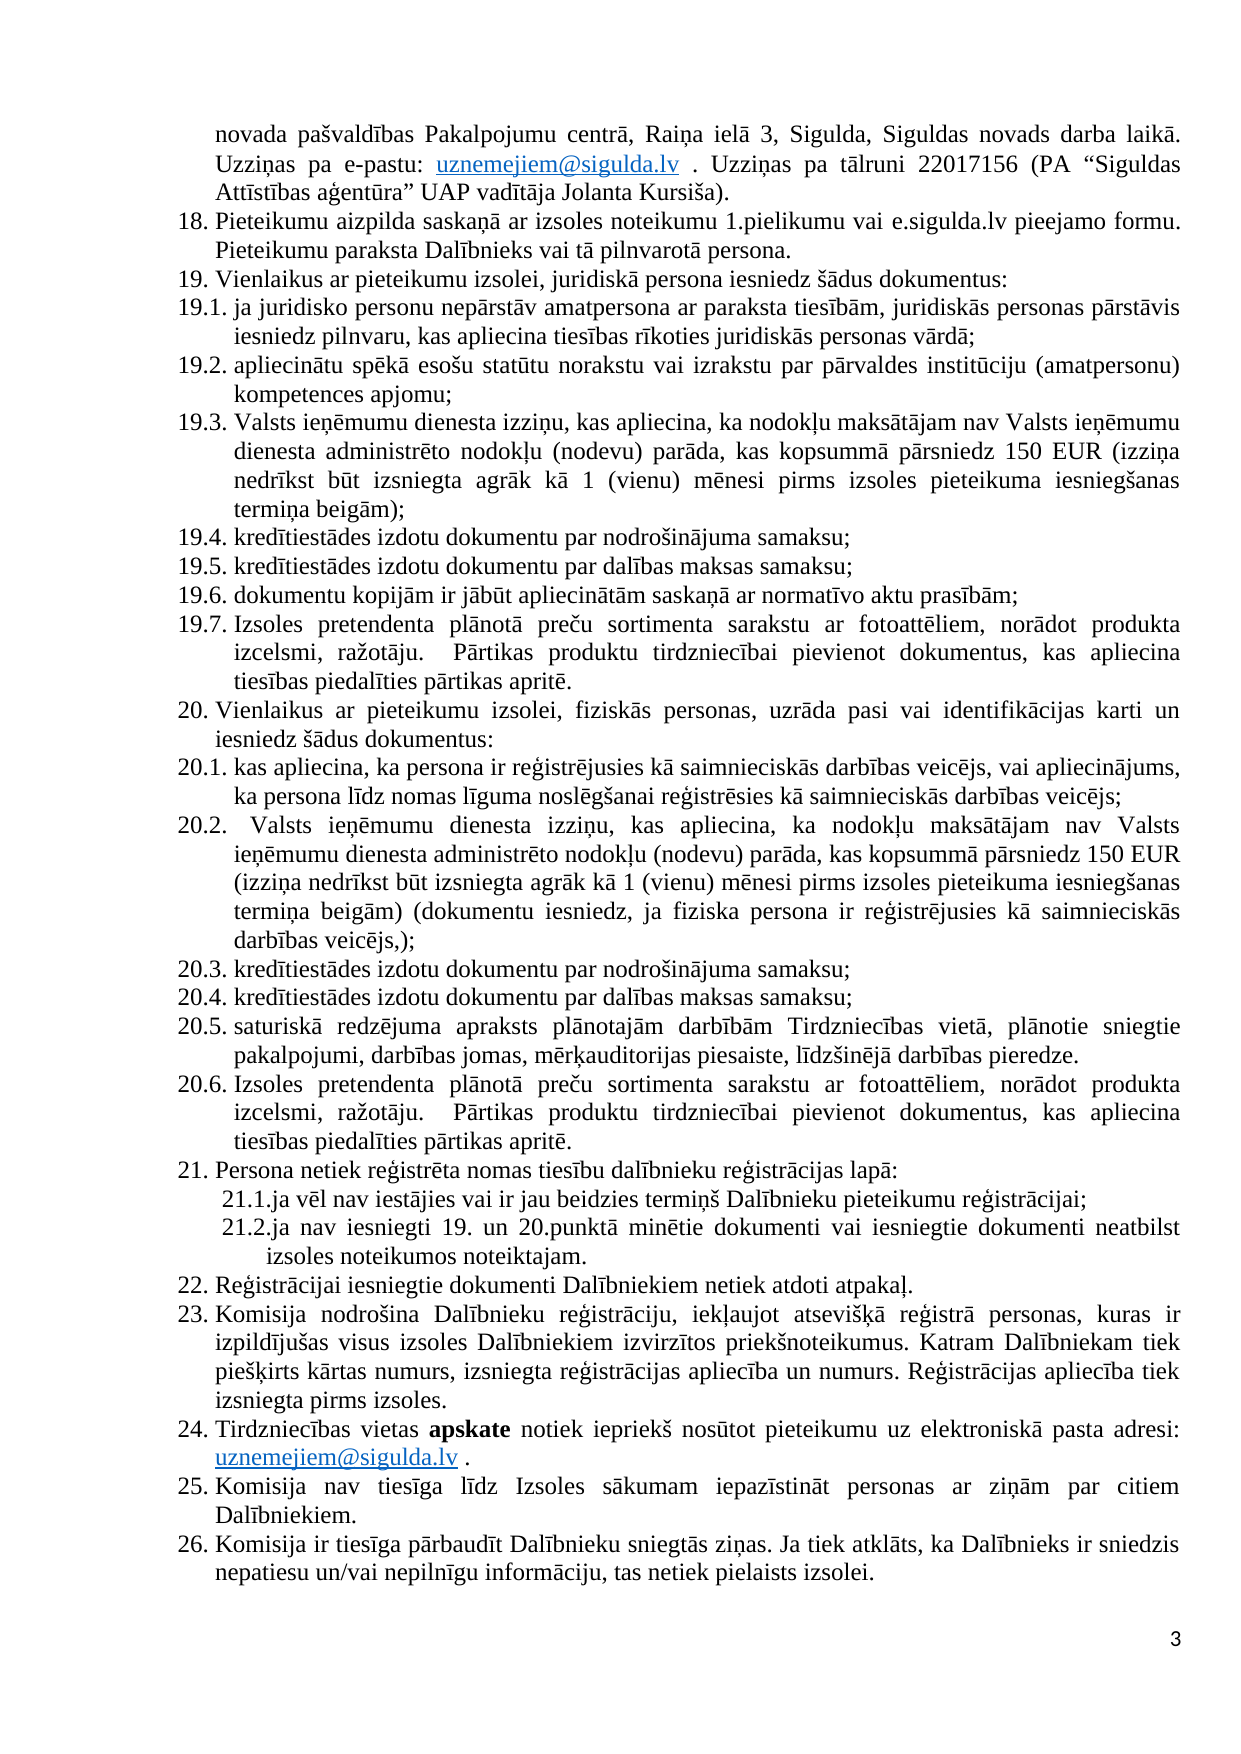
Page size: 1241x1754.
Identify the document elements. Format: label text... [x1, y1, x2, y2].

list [177, 118, 1181, 206]
text 21.2.ja nav iesniegti 19. un 20.punktā minētie dokumenti vai iesniegtie dokumenti neatbilst izsoles noteikumos noteiktajam. [222, 1212, 1181, 1270]
list kredītiestādes izdotu dokumentu par nodrošinājuma samaksu; [177, 522, 1181, 551]
list kredītiestādes izdotu dokumentu par dalības maksas samaksu; [177, 551, 1181, 580]
list Persona netiek reģistrēta nomas tiesību dalībnieku reģistrācijas lapā: [177, 1155, 1181, 1184]
list saturiskā redzējuma apraksts plānotajām darbībām Tirdzniecības vietā, plānotie sniegtie pakalpojumi, darbības jomas, mērķauditorijas piesaiste, līdzšinējā darbības pieredze. [177, 1011, 1181, 1069]
list ja juridisko personu nepārstāv amatpersona ar paraksta tiesībām, juridiskās personas pārstāvis iesniedz pilnvaru, kas apliecina tiesības rīkoties juridiskās personas vārdā; [177, 292, 1181, 350]
list kas apliecina, ka persona ir reģistrējusies kā saimnieciskās darbības veicējs, vai apliecinājums, ka persona līdz nomas līguma noslēgšanai reģistrēsies kā saimnieciskās darbības veicējs; [177, 752, 1181, 810]
list Izsoles pretendenta plānotā preču sortimenta sarakstu ar fotoattēliem, norādot produkta izcelsmi, ražotāju. Pārtikas produktu tirdzniecībai pievienot dokumentus, kas apliecina tiesības piedalīties pārtikas apritē. [177, 609, 1181, 695]
list Vienlaikus ar pieteikumu izsolei, fiziskās personas, uzrāda pasi vai identifikācijas karti un iesniedz šādus dokumentus: [177, 695, 1181, 752]
list apliecinātu spēkā esošu statūtu norakstu vai izrakstu par pārvaldes institūciju (amatpersonu) kompetences apjomu; [177, 350, 1181, 407]
list dokumentu kopijām ir jābūt apliecinātām saskaņā ar normatīvo aktu prasībām; [177, 580, 1181, 609]
list Valsts ieņēmumu dienesta izziņu, kas apliecina, ka nodokļu maksātājam nav Valsts ieņēmumu dienesta administrēto nodokļu (nodevu) parāda, kas kopsummā pārsniedz 150 EUR (izziņa nedrīkst būt izsniegta agrāk kā 1 (vienu) mēnesi pirms izsoles pieteikuma iesniegšanas termiņa beigām); [177, 407, 1181, 522]
text 21.1.ja vēl nav iestājies vai ir jau beidzies termiņš Dalībnieku pieteikumu reģistrācijai; [177, 1184, 1181, 1212]
list Vienlaikus ar pieteikumu izsolei, juridiskā persona iesniedz šādus dokumentus: [177, 264, 1181, 292]
list Pieteikumu aizpilda saskaņā ar izsoles noteikumu 1.pielikumu vai e.sigulda.lv pieejamo formu. Pieteikumu paraksta Dalībnieks vai tā pilnvarotā persona. [177, 206, 1181, 264]
list Komisija nodrošina Dalībnieku reģistrāciju, iekļaujot atsevišķā reģistrā personas, kuras ir izpildījušas visus izsoles Dalībniekiem izvirzītos priekšnoteikumus. Katram Dalībniekam tiek piešķirts kārtas numurs, izsniegta reģistrācijas apliecība un numurs. Reģistrācijas apliecība tiek izsniegta pirms izsoles. [177, 1299, 1181, 1414]
list Izsoles pretendenta plānotā preču sortimenta sarakstu ar fotoattēliem, norādot produkta izcelsmi, ražotāju. Pārtikas produktu tirdzniecībai pievienot dokumentus, kas apliecina tiesības piedalīties pārtikas apritē. [177, 1069, 1181, 1155]
list Valsts ieņēmumu dienesta izziņu, kas apliecina, ka nodokļu maksātājam nav Valsts ieņēmumu dienesta administrēto nodokļu (nodevu) parāda, kas kopsummā pārsniedz 150 EUR (izziņa nedrīkst būt izsniegta agrāk kā 1 (vienu) mēnesi pirms izsoles pieteikuma iesniegšanas termiņa beigām) (dokumentu iesniedz, ja fiziska persona ir reģistrējusies kā saimnieciskās darbības veicējs,); [177, 810, 1181, 954]
list Reģistrācijai iesniegtie dokumenti Dalībniekiem netiek atdoti atpakaļ. [177, 1270, 1181, 1299]
list kredītiestādes izdotu dokumentu par dalības maksas samaksu; [177, 982, 1181, 1011]
list Tirdzniecības vietas apskate notiek iepriekš nosūtot pieteikumu uz elektroniskā pasta adresi: uznemejiem@sigulda.lv . [177, 1414, 1181, 1471]
list Komisija ir tiesīga pārbaudīt Dalībnieku sniegtās ziņas. Ja tiek atklāts, ka Dalībnieks ir sniedzis nepatiesu un/vai nepilnīgu informāciju, tas netiek pielaists izsolei. [177, 1529, 1181, 1586]
list kredītiestādes izdotu dokumentu par nodrošinājuma samaksu; [177, 954, 1181, 982]
list Komisija nav tiesīga līdz Izsoles sākumam iepazīstināt personas ar ziņām par citiem Dalībniekiem. [177, 1471, 1181, 1529]
